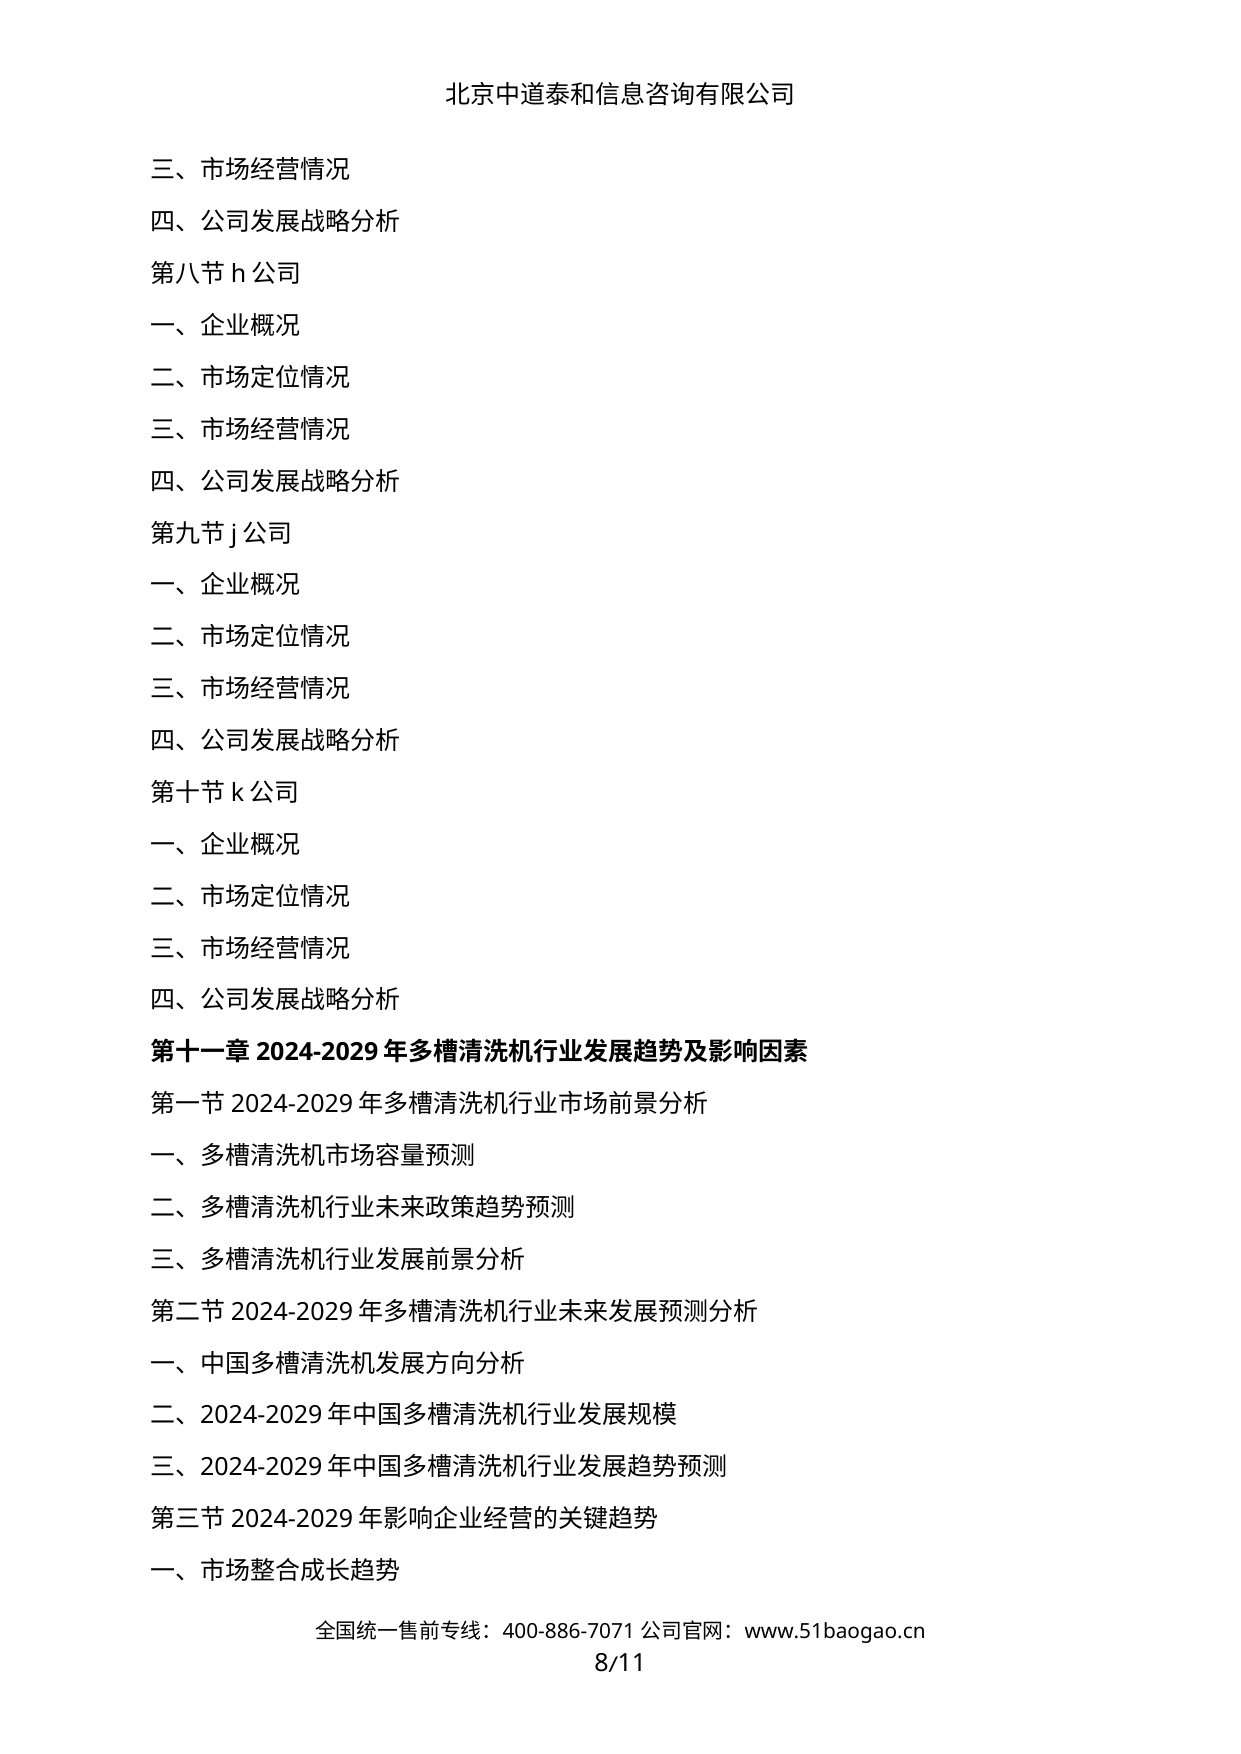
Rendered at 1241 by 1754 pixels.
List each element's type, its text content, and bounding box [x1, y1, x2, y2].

text 第一节 2024-2029年多槽清洗机行业市场前景分析 [150, 1084, 1090, 1120]
text 四、公司发展战略分析 [150, 461, 1090, 497]
text 第三节 2024-2029年影响企业经营的关键趋势 [150, 1499, 1090, 1535]
text 三、市场经营情况 [150, 928, 1090, 964]
text 第二节 2024-2029年多槽清洗机行业未来发展预测分析 [150, 1291, 1090, 1327]
text 三、多槽清洗机行业发展前景分析 [150, 1239, 1090, 1276]
text 一、企业概况 [150, 824, 1090, 861]
text 第十一章 2024-2029年多槽清洗机行业发展趋势及影响因素 [150, 1032, 1090, 1068]
text 二、市场定位情况 [150, 357, 1090, 394]
text 四、公司发展战略分析 [150, 721, 1090, 757]
text 三、市场经营情况 [150, 669, 1090, 705]
text 一、多槽清洗机市场容量预测 [150, 1136, 1090, 1172]
text 一、企业概况 [150, 306, 1090, 342]
text 二、市场定位情况 [150, 876, 1090, 912]
text 一、市场整合成长趋势 [150, 1551, 1090, 1587]
text 三、市场经营情况 [150, 150, 1090, 186]
text 三、2024-2029年中国多槽清洗机行业发展趋势预测 [150, 1447, 1090, 1483]
text 三、市场经营情况 [150, 409, 1090, 446]
text 第八节 h公司 [150, 254, 1090, 290]
text 二、多槽清洗机行业未来政策趋势预测 [150, 1187, 1090, 1224]
text 二、2024-2029年中国多槽清洗机行业发展规模 [150, 1395, 1090, 1431]
text 二、市场定位情况 [150, 617, 1090, 653]
text 一、中国多槽清洗机发展方向分析 [150, 1343, 1090, 1379]
text 四、公司发展战略分析 [150, 202, 1090, 238]
text 第九节 j公司 [150, 513, 1090, 549]
text 第十节 k公司 [150, 772, 1090, 809]
text 四、公司发展战略分析 [150, 980, 1090, 1016]
text 一、企业概况 [150, 565, 1090, 601]
